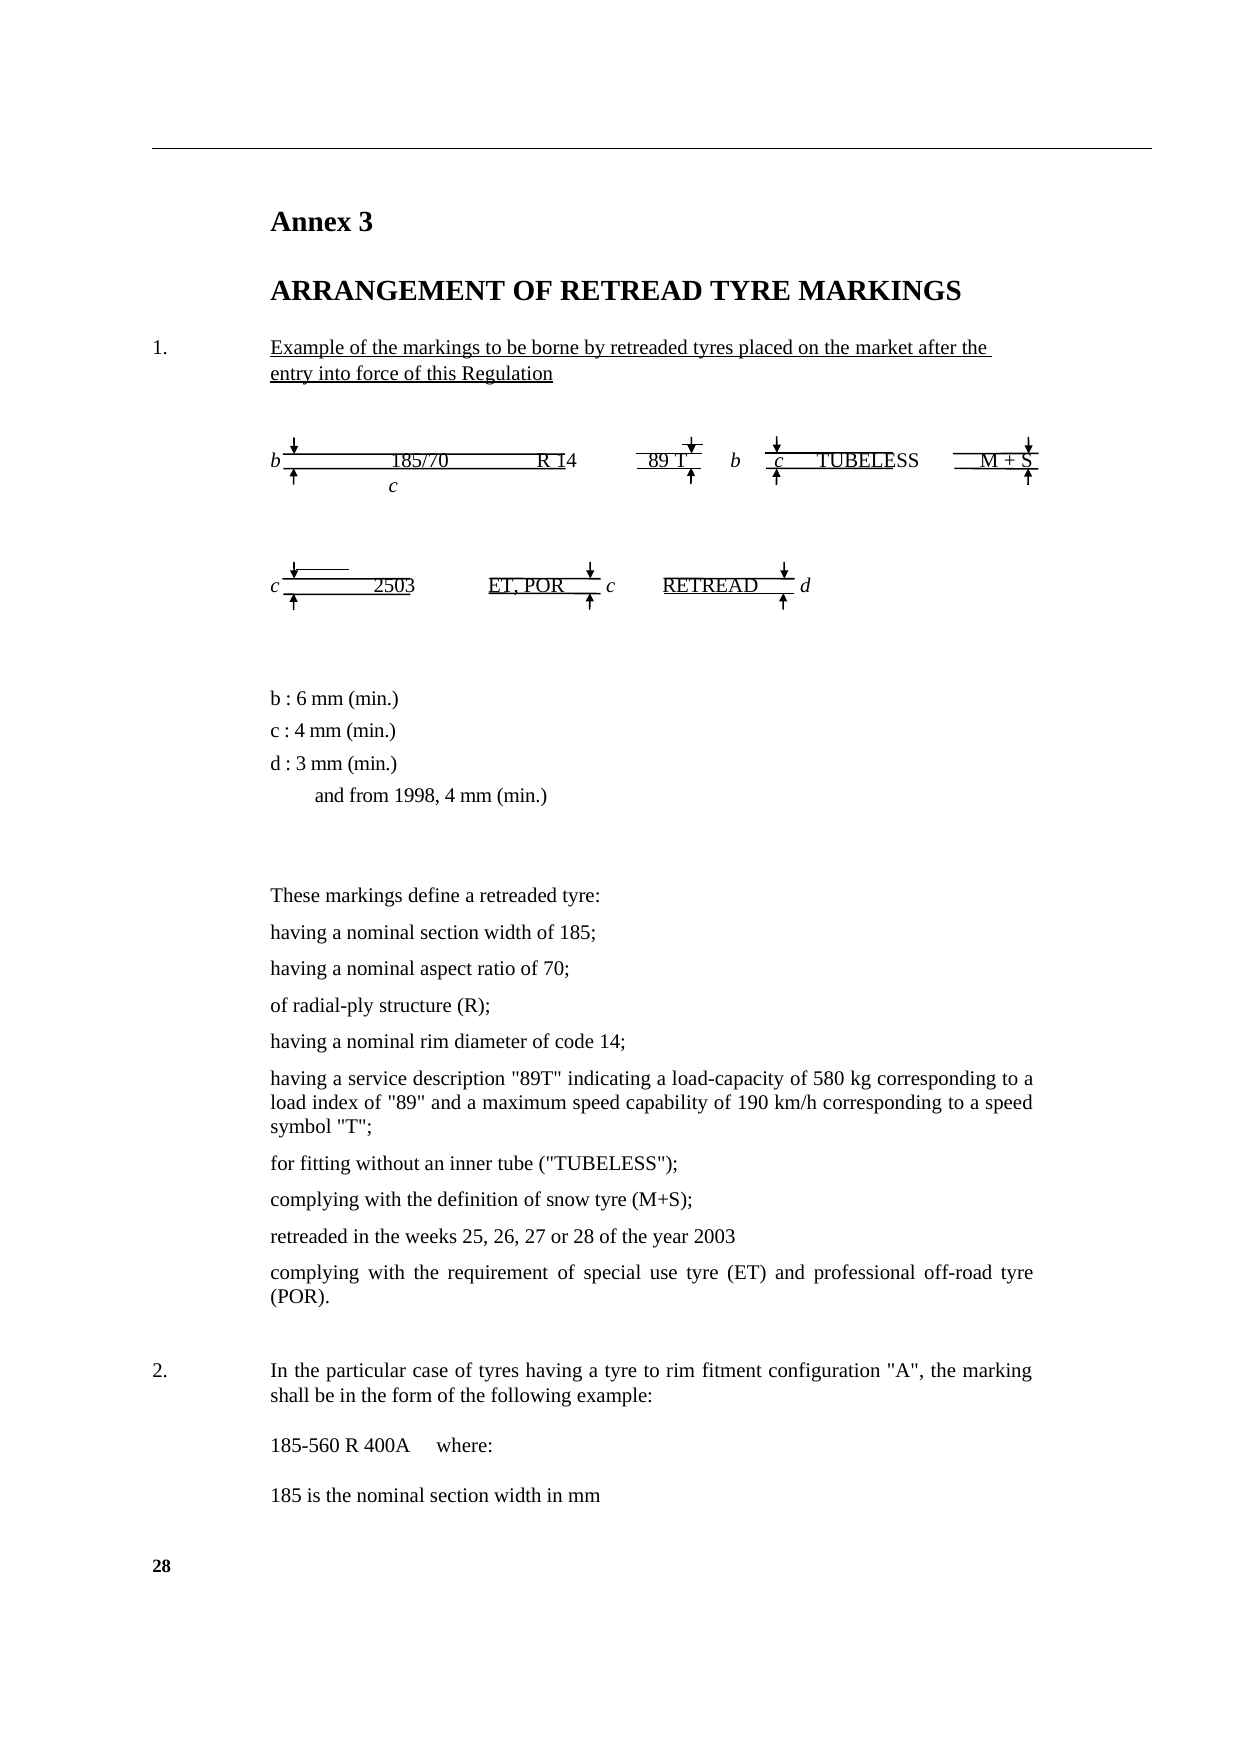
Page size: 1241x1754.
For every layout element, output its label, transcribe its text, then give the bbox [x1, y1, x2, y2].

text of radial-ply structure (R); [270, 993, 1034, 1017]
text having a service description "89T" indicating a load-capacity of 580 kg corresponding to a load index of "89" and a maximum speed capability of 190 km/h corresponding to a speed symbol "T"; [270, 1066, 1034, 1138]
text d : 3 mm (min.) [270, 754, 1034, 774]
text having a nominal aspect ratio of 70; [270, 956, 1034, 980]
text having a nominal section width of 185; [270, 919, 1034, 944]
text These markings define a retreaded tyre: [270, 883, 1034, 907]
text 185-560 R 400A where: [152, 1432, 1034, 1457]
text complying with the definition of snow tyre (M+S); [270, 1187, 1034, 1211]
text b 185/70 R 14 89 T b c TUBELESS M + S c [270, 447, 1034, 497]
text ARRANGEMENT OF RETREAD TYRE MARKINGS [152, 275, 1034, 306]
text complying with the requirement of special use tyre (ET) and professional off-road tyre (POR). [270, 1260, 1034, 1308]
text 1. Example of the markings to be borne by retreaded tyres placed on the market after the entry into force of this Regulation [152, 334, 1034, 385]
text for fitting without an inner tube ("TUBELESS"); [270, 1151, 1034, 1174]
text and from 1998, 4 mm (min.) [314, 786, 1034, 806]
text retreaded in the weeks 25, 26, 27 or 28 of the year 2003 [270, 1224, 1034, 1248]
text c 2503 ET, POR c RETREAD d [270, 572, 589, 597]
text c : 4 mm (min.) [270, 722, 1034, 742]
text b : 6 mm (min.) [270, 690, 1034, 709]
text 185 is the nominal section width in mm [152, 1482, 1034, 1507]
text c 2503 ET, POR c RETREAD d [554, 572, 1034, 597]
text having a nominal rim diameter of code 14; [270, 1029, 1034, 1053]
text 2. In the particular case of tyres having a tyre to rim fitment configuration "A", the marking shall be in the form of the following example: [152, 1357, 1034, 1407]
text Annex 3 [152, 206, 1034, 237]
